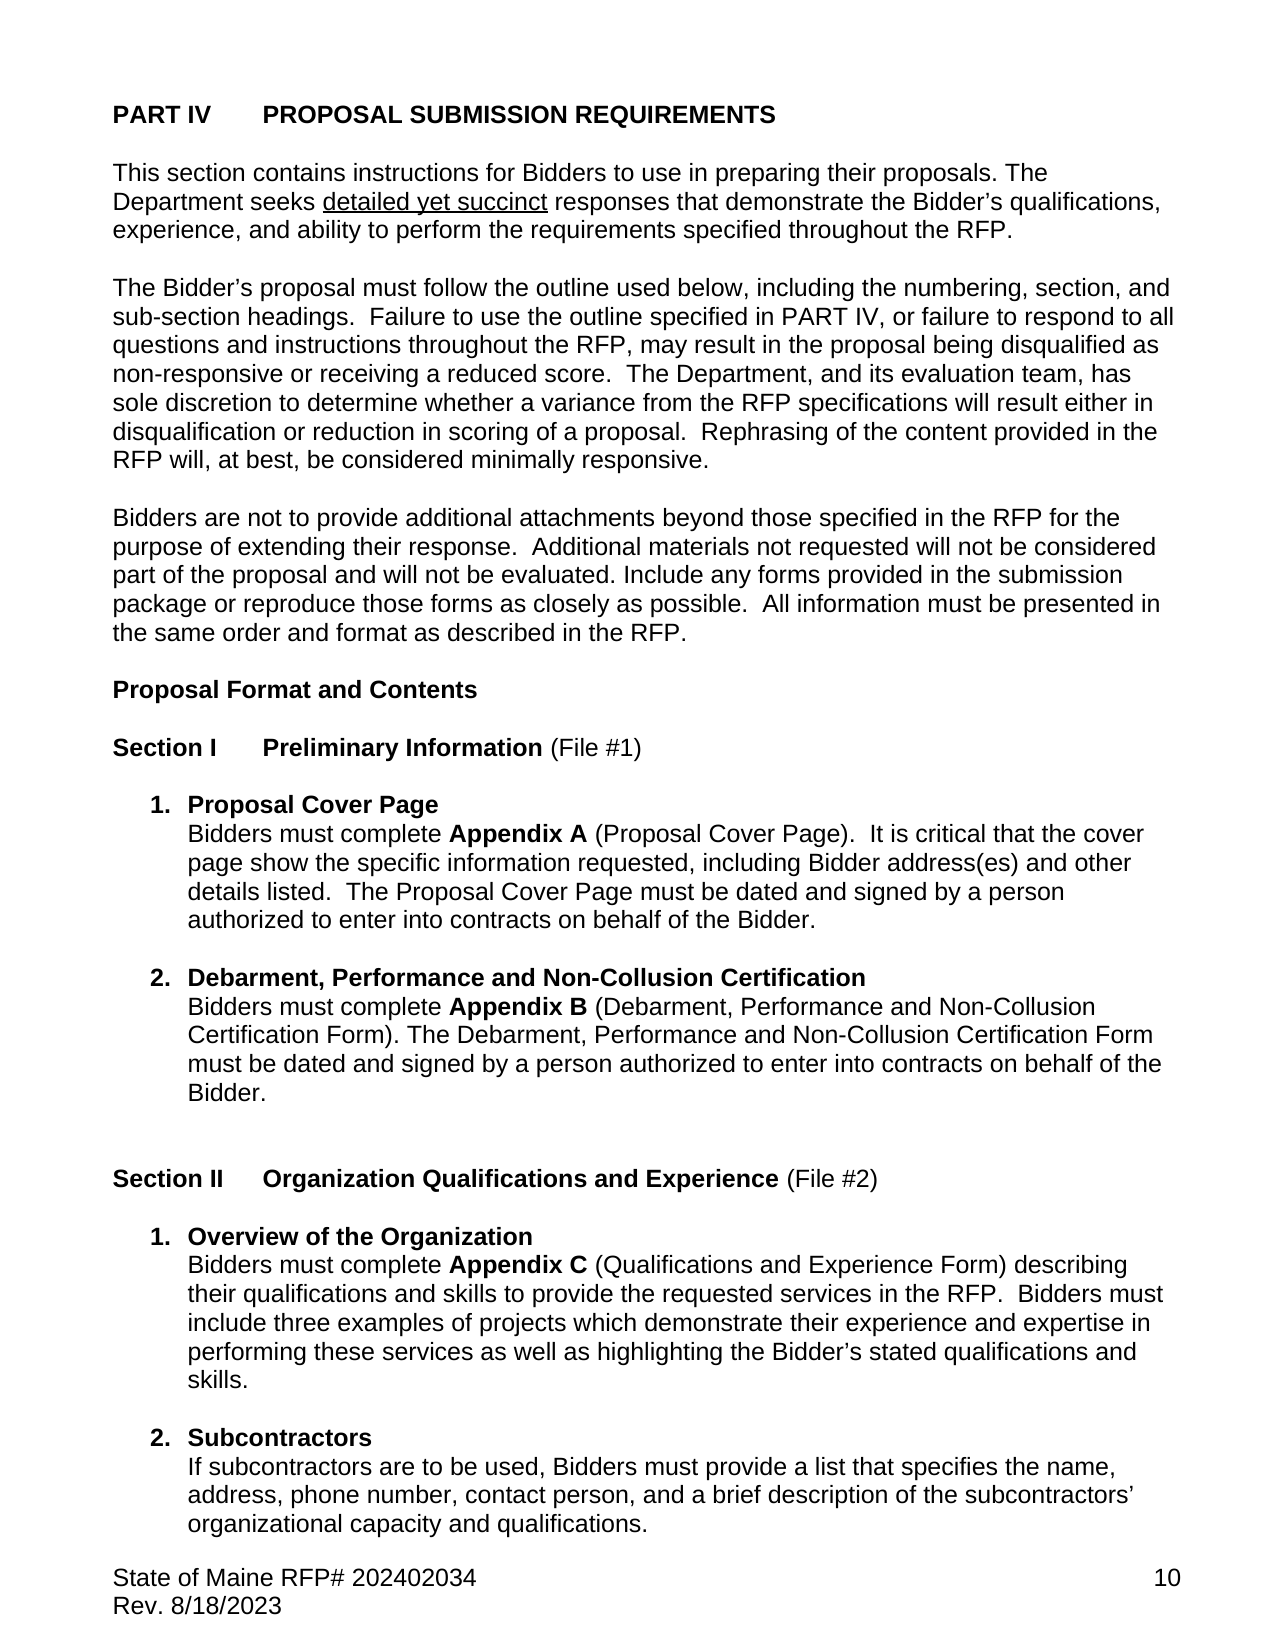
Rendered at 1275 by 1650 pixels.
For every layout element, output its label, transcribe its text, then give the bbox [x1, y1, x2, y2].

text Section II Organization Qualifications and Experience (File #2) [112, 1164, 1181, 1193]
list Subcontractors [150, 1423, 1181, 1452]
list Bidders must complete Appendix A (Proposal Cover Page). It is critical that the cover page show the specific information requested, including Bidder address(es) and other details listed. The Proposal Cover Page must be dated and signed by a person authorized to enter into contracts on behalf of the Bidder. [187, 819, 1181, 934]
text PART IV PROPOSAL SUBMISSION REQUIREMENTS [112, 100, 1181, 129]
text Bidders are not to provide additional attachments beyond those specified in the RFP for the purpose of extending their response. Additional materials not requested will not be considered part of the proposal and will not be evaluated. Include any forms provided in the submission package or reproduce those forms as closely as possible. All information must be presented in the same order and format as described in the RFP. [112, 503, 1181, 647]
list Proposal Cover Page [150, 790, 1181, 819]
text If subcontractors are to be used, Bidders must provide a list that specifies the name, address, phone number, contact person, and a brief description of the subcontractors’ organizational capacity and qualifications. [187, 1452, 1181, 1538]
list Bidders must complete Appendix B (Debarment, Performance and Non-Collusion Certification Form). The Debarment, Performance and Non-Collusion Certification Form must be dated and signed by a person authorized to enter into contracts on behalf of the Bidder. [187, 992, 1181, 1107]
text Proposal Format and Contents [112, 675, 1181, 704]
text Section I Preliminary Information (File #1) [112, 733, 1181, 762]
text This section contains instructions for Bidders to use in preparing their proposals. The Department seeks detailed yet succinct responses that demonstrate the Bidder’s qualifications, experience, and ability to perform the requirements specified throughout the RFP. [112, 158, 1181, 244]
list Debarment, Performance and Non-Collusion Certification [150, 963, 1181, 992]
text Bidders must complete Appendix C (Qualifications and Experience Form) describing their qualifications and skills to provide the requested services in the RFP. Bidders must include three examples of projects which demonstrate their experience and expertise in performing these services as well as highlighting the Bidder’s stated qualifications and skills. [187, 1250, 1181, 1394]
text The Bidder’s proposal must follow the outline used below, including the numbering, section, and sub-section headings. Failure to use the outline specified in PART IV, or failure to respond to all questions and instructions throughout the RFP, may result in the proposal being disqualified as non-responsive or receiving a reduced score. The Department, and its evaluation team, has sole discretion to determine whether a variance from the RFP specifications will result either in disqualification or reduction in scoring of a proposal. Rephrasing of the content provided in the RFP will, at best, be considered minimally responsive. [112, 273, 1181, 474]
list Overview of the Organization [150, 1222, 1181, 1250]
